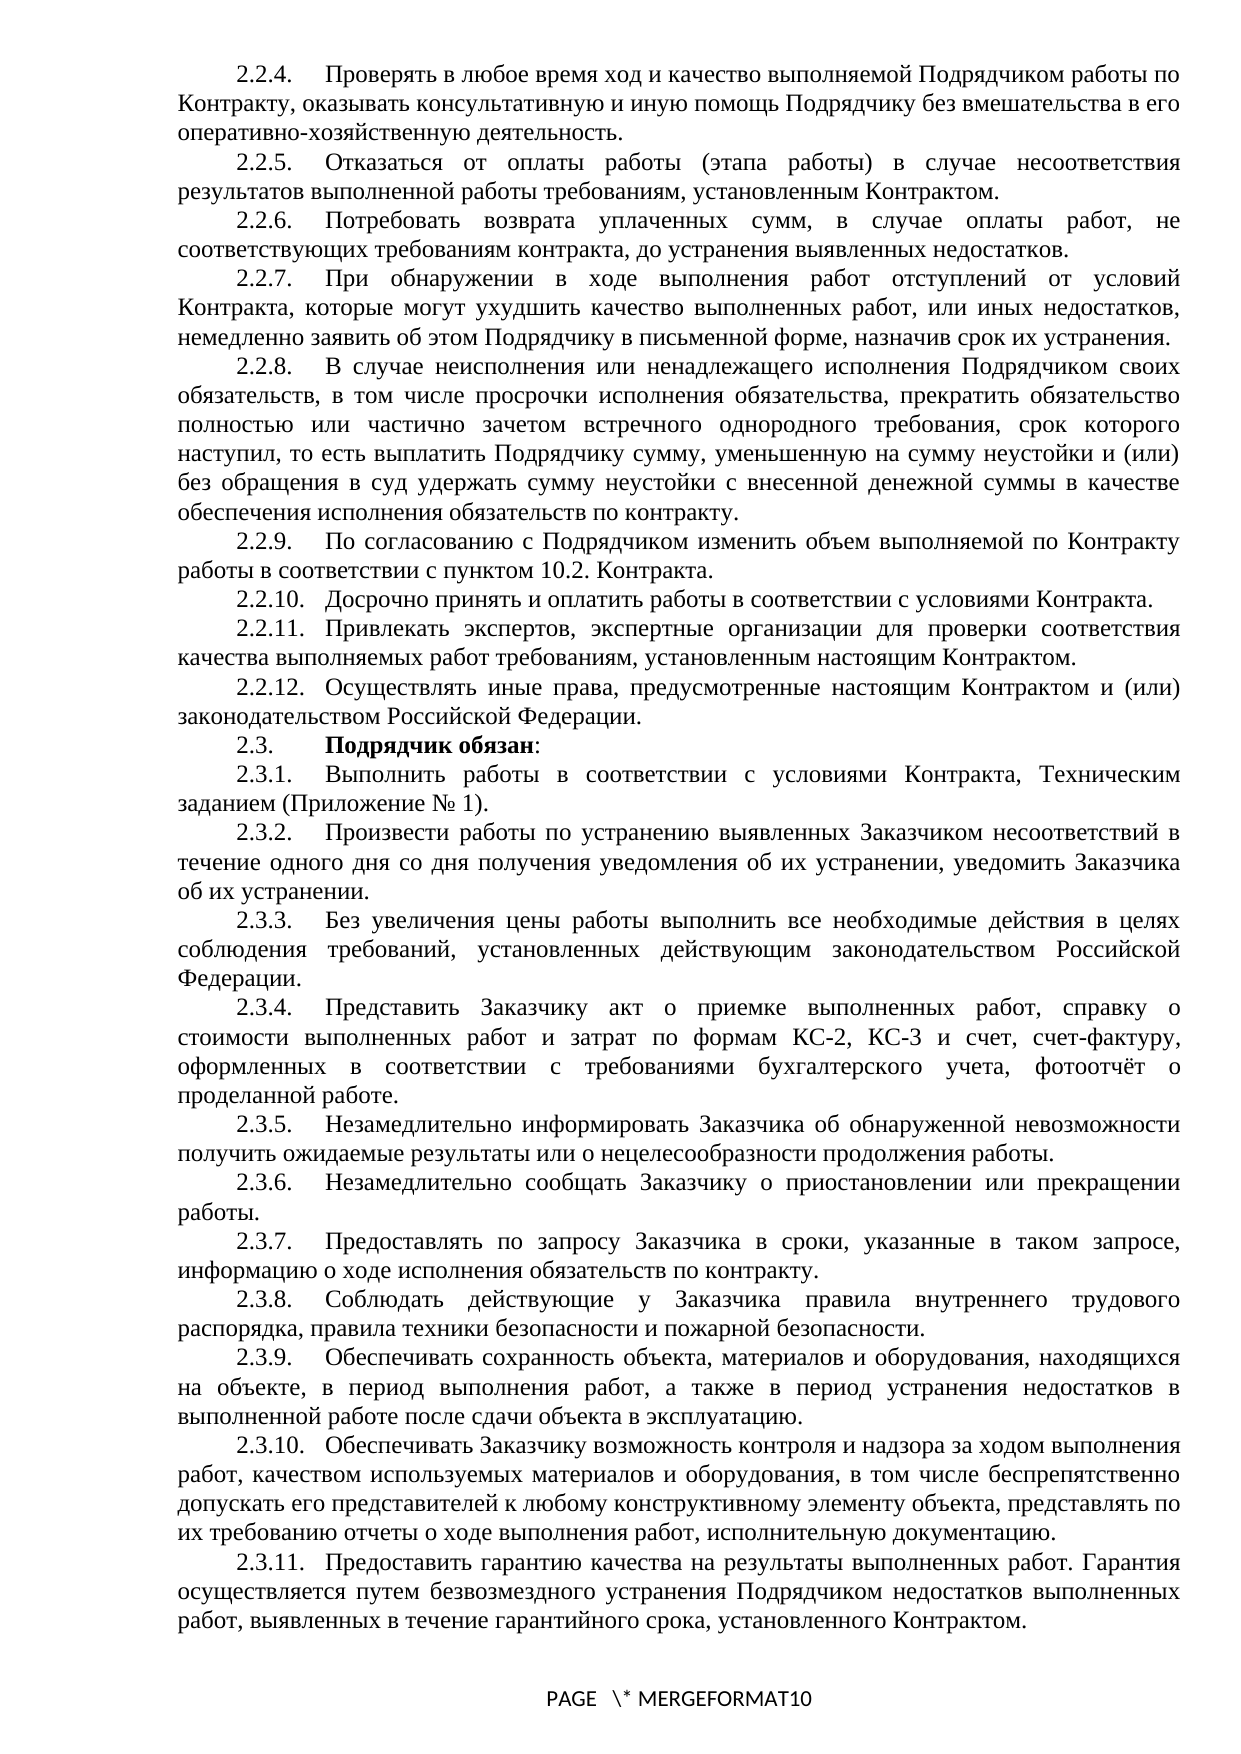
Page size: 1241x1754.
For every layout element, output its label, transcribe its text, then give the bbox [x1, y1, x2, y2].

list Проверять в любое время ход и качество выполняемой Подрядчиком работы по Контракту, оказывать консультативную и иную помощь Подрядчику без вмешательства в его оперативно-хозяйственную деятельность. [177, 59, 1181, 147]
list При обнаружении в ходе выполнения работ отступлений от условий Контракта, которые могут ухудшить качество выполненных работ, или иных недостатков, немедленно заявить об этом Подрядчику в письменной форме, назначив срок их устранения. [177, 263, 1181, 351]
list Отказаться от оплаты работы (этапа работы) в случае несоответствия результатов выполненной работы требованиям, установленным Контрактом. [177, 147, 1181, 205]
list Выполнить работы в соответствии с условиями Контракта, Техническим заданием (Приложение № 1). [177, 759, 1181, 817]
list Досрочно принять и оплатить работы в соответствии с условиями Контракта. [177, 584, 1181, 613]
list Потребовать возврата уплаченных сумм, в случае оплаты работ, не соответствующих требованиям контракта, до устранения выявленных недостатков. [177, 205, 1181, 263]
list Произвести работы по устранению выявленных Заказчиком несоответствий в течение одного дня со дня получения уведомления об их устранении, уведомить Заказчика об их устранении. [177, 817, 1181, 905]
list Представить Заказчику акт о приемке выполненных работ, справку о стоимости выполненных работ и затрат по формам КС-2, КС-3 и счет, счет-фактуру, оформленных в соответствии с требованиями бухгалтерского учета, фотоотчёт о проделанной работе. [177, 992, 1181, 1109]
list Предоставлять по запросу Заказчика в сроки, указанные в таком запросе, информацию о ходе исполнения обязательств по контракту. [177, 1226, 1181, 1284]
list Обеспечивать Заказчику возможность контроля и надзора за ходом выполнения работ, качеством используемых материалов и оборудования, в том числе беспрепятственно допускать его представителей к любому конструктивному элементу объекта, представлять по их требованию отчеты о ходе выполнения работ, исполнительную документацию. [177, 1430, 1181, 1547]
list Без увеличения цены работы выполнить все необходимые действия в целях соблюдения требований, установленных действующим законодательством Российской Федерации. [177, 905, 1181, 992]
list Незамедлительно информировать Заказчика об обнаруженной невозможности получить ожидаемые результаты или о нецелесообразности продолжения работы. [177, 1109, 1181, 1167]
list Незамедлительно сообщать Заказчику о приостановлении или прекращении работы. [177, 1167, 1181, 1226]
list Привлекать экспертов, экспертные организации для проверки соответствия качества выполняемых работ требованиям, установленным настоящим Контрактом. [177, 613, 1181, 672]
list Осуществлять иные права, предусмотренные настоящим Контрактом и (или) законодательством Российской Федерации. [177, 672, 1181, 730]
list Подрядчик обязан: [177, 730, 1181, 759]
list Обеспечивать сохранность объекта, материалов и оборудования, находящихся на объекте, в период выполнения работ, а также в период устранения недостатков в выполненной работе после сдачи объекта в эксплуатацию. [177, 1342, 1181, 1430]
list Соблюдать действующие у Заказчика правила внутреннего трудового распорядка, правила техники безопасности и пожарной безопасности. [177, 1284, 1181, 1342]
list Предоставить гарантию качества на результаты выполненных работ. Гарантия осуществляется путем безвозмездного устранения Подрядчиком недостатков выполненных работ, выявленных в течение гарантийного срока, установленного Контрактом. [177, 1547, 1181, 1634]
list По согласованию с Подрядчиком изменить объем выполняемой по Контракту работы в соответствии с пунктом 10.2. Контракта. [177, 526, 1181, 584]
list В случае неисполнения или ненадлежащего исполнения Подрядчиком своих обязательств, в том числе просрочки исполнения обязательства, прекратить обязательство полностью или частично зачетом встречного однородного требования, срок которого наступил, то есть выплатить Подрядчику сумму, уменьшенную на сумму неустойки и (или) без обращения в суд удержать сумму неустойки с внесенной денежной суммы в качестве обеспечения исполнения обязательств по контракту. [177, 351, 1181, 526]
